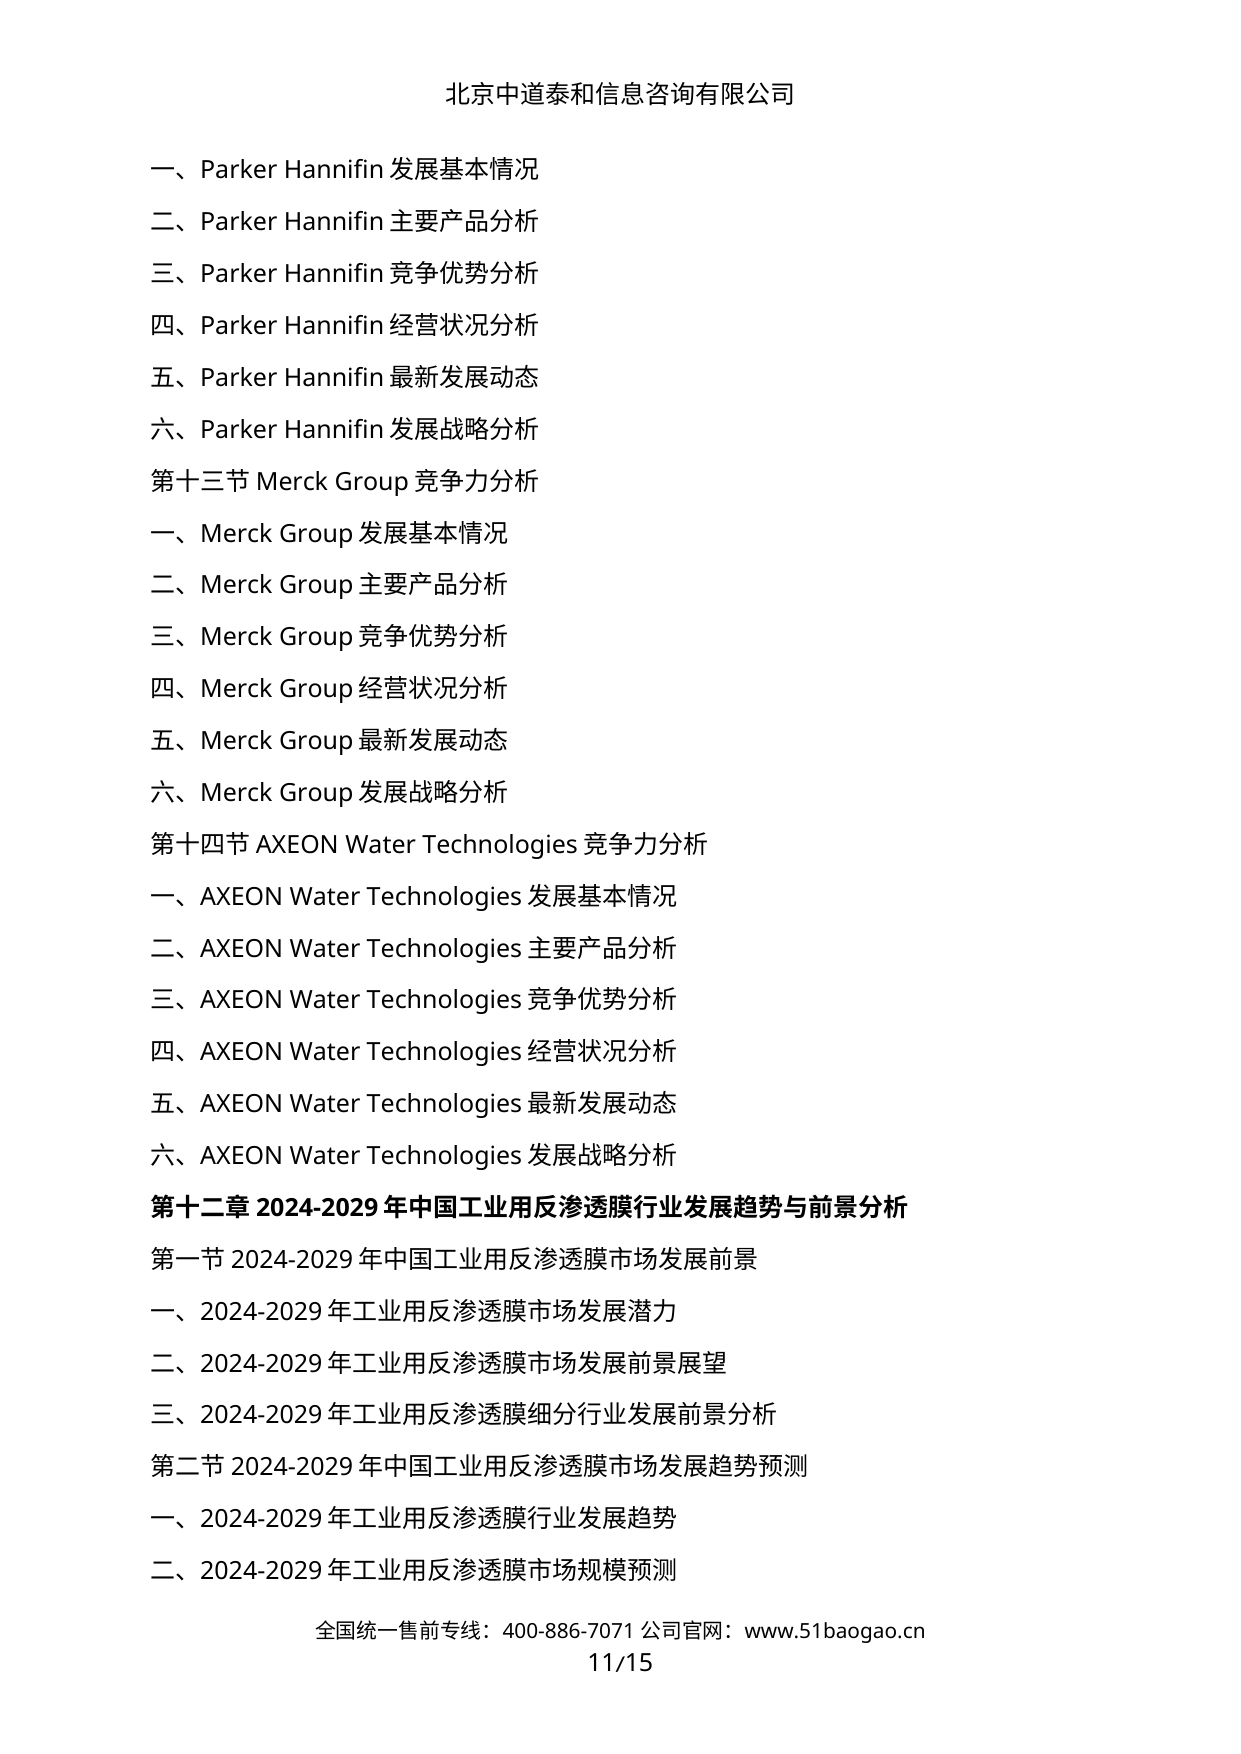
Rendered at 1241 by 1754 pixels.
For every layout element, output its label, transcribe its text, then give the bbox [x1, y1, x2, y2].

text 第一节 2024-2029年中国工业用反渗透膜市场发展前景 [150, 1239, 1090, 1276]
text 五、Merck Group最新发展动态 [150, 721, 1090, 757]
text 一、2024-2029年工业用反渗透膜行业发展趋势 [150, 1499, 1090, 1535]
text 四、Merck Group经营状况分析 [150, 669, 1090, 705]
text 二、2024-2029年工业用反渗透膜市场发展前景展望 [150, 1343, 1090, 1379]
text 四、AXEON Water Technologies经营状况分析 [150, 1032, 1090, 1068]
text 六、Merck Group发展战略分析 [150, 772, 1090, 809]
text 第十三节 Merck Group竞争力分析 [150, 461, 1090, 497]
text 五、AXEON Water Technologies最新发展动态 [150, 1084, 1090, 1120]
text 二、Merck Group主要产品分析 [150, 565, 1090, 601]
text 四、Parker Hannifin经营状况分析 [150, 306, 1090, 342]
text 一、Parker Hannifin发展基本情况 [150, 150, 1090, 186]
text 二、AXEON Water Technologies主要产品分析 [150, 928, 1090, 964]
text 五、Parker Hannifin最新发展动态 [150, 357, 1090, 394]
text 三、AXEON Water Technologies竞争优势分析 [150, 980, 1090, 1016]
text 三、2024-2029年工业用反渗透膜细分行业发展前景分析 [150, 1395, 1090, 1431]
text 一、AXEON Water Technologies发展基本情况 [150, 876, 1090, 912]
text 第十四节 AXEON Water Technologies竞争力分析 [150, 824, 1090, 861]
text 第二节 2024-2029年中国工业用反渗透膜市场发展趋势预测 [150, 1447, 1090, 1483]
text 二、2024-2029年工业用反渗透膜市场规模预测 [150, 1551, 1090, 1587]
text 一、Merck Group发展基本情况 [150, 513, 1090, 549]
text 二、Parker Hannifin主要产品分析 [150, 202, 1090, 238]
text 六、AXEON Water Technologies发展战略分析 [150, 1136, 1090, 1172]
text 一、2024-2029年工业用反渗透膜市场发展潜力 [150, 1291, 1090, 1327]
text 三、Merck Group竞争优势分析 [150, 617, 1090, 653]
text 六、Parker Hannifin发展战略分析 [150, 409, 1090, 446]
text 三、Parker Hannifin竞争优势分析 [150, 254, 1090, 290]
text 第十二章 2024-2029年中国工业用反渗透膜行业发展趋势与前景分析 [150, 1187, 1090, 1224]
